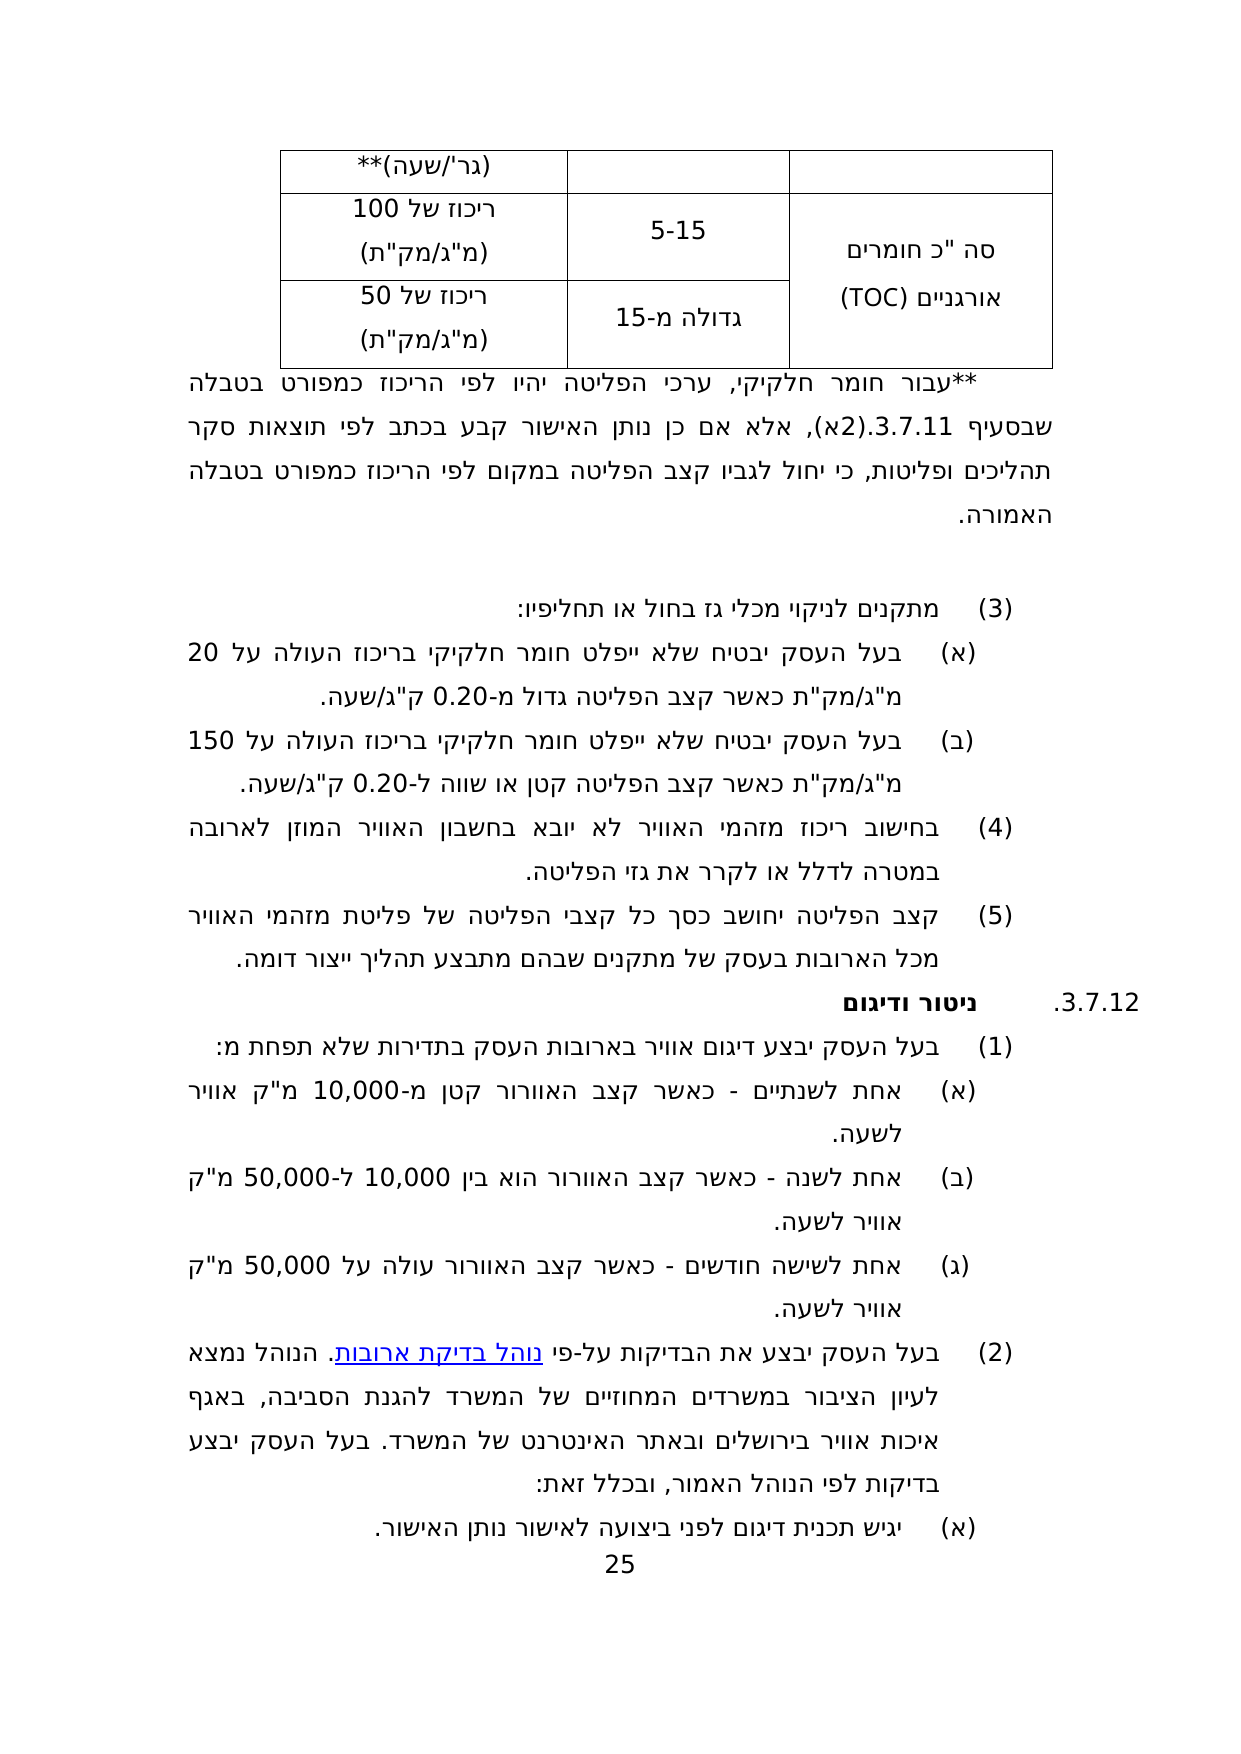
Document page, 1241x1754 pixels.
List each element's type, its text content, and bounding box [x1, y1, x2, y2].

list יגיש תכנית דיגום לפני ביצועה לאישור נותן האישור. [187, 1513, 940, 1542]
list בעל העסק יבצע דיגום אוויר בארובות העסק בתדירות שלא תפחת מ: [187, 1032, 978, 1061]
table_cell 5-15 [568, 194, 789, 280]
table_cell גדולה מ-15 [568, 281, 789, 367]
list מתקנים לניקוי מכלי גז בחול או תחליפיו: [187, 594, 978, 624]
list אחת לשנה - כאשר קצב האוורור הוא בין 10,000 ל-50,000 מ"ק אוויר לשעה. [187, 1163, 940, 1236]
list אחת לשישה חודשים - כאשר קצב האוורור עולה על 50,000 מ"ק אוויר לשעה. [187, 1251, 940, 1324]
list אחת לשנתיים - כאשר קצב האוורור קטן מ-10,000 מ"ק אוויר לשעה. [187, 1076, 940, 1149]
list ניטור ודיגום [187, 988, 1053, 1017]
list בעל העסק יבטיח שלא ייפלט חומר חלקיקי בריכוז העולה על 150 מ"ג/מק"ת כאשר קצב הפליטה קטן או שווה ל-0.20 ק"ג/שעה. [187, 726, 940, 799]
text **עבור חומר חלקיקי, ערכי הפליטה יהיו לפי הריכוז כמפורט בטבלה שבסעיף 3.7.11.(2א), אלא אם כן נותן האישור קבע בכתב לפי תוצאות סקר תהליכים ופליטות, כי יחול לגביו קצב הפליטה במקום לפי הריכוז כמפורט בטבלה האמורה. [187, 368, 1053, 529]
list בעל העסק יבטיח שלא ייפלט חומר חלקיקי בריכוז העולה על 20 מ"ג/מק"ת כאשר קצב הפליטה גדול מ-0.20 ק"ג/שעה. [187, 638, 940, 711]
table_cell סה "כ חומרים אורגניים (TOC) [790, 194, 1052, 367]
list בעל העסק יבצע את הבדיקות על-פי נוהל בדיקת ארובות. הנוהל נמצא לעיון הציבור במשרדים המחוזיים של המשרד להגנת הסביבה, באגף איכות אוויר בירושלים ובאתר האינטרנט של המשרד. בעל העסק יבצע בדיקות לפי הנוהל האמור, ובכלל זאת: [187, 1338, 978, 1499]
table_cell ריכוז של 100 (מ"ג/מק"ת) [281, 194, 567, 280]
table_cell ריכוז של 50 (מ"ג/מק"ת) [281, 281, 567, 367]
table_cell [281, 151, 567, 193]
list קצב הפליטה יחושב כסך כל קצבי הפליטה של פליטת מזהמי האוויר מכל הארובות בעסק של מתקנים שבהם מתבצע תהליך ייצור דומה. [187, 901, 978, 974]
list בחישוב ריכוז מזהמי האוויר לא יובא בחשבון האוויר המוזן לארובה במטרה לדלל או לקרר את גזי הפליטה. [187, 813, 978, 886]
